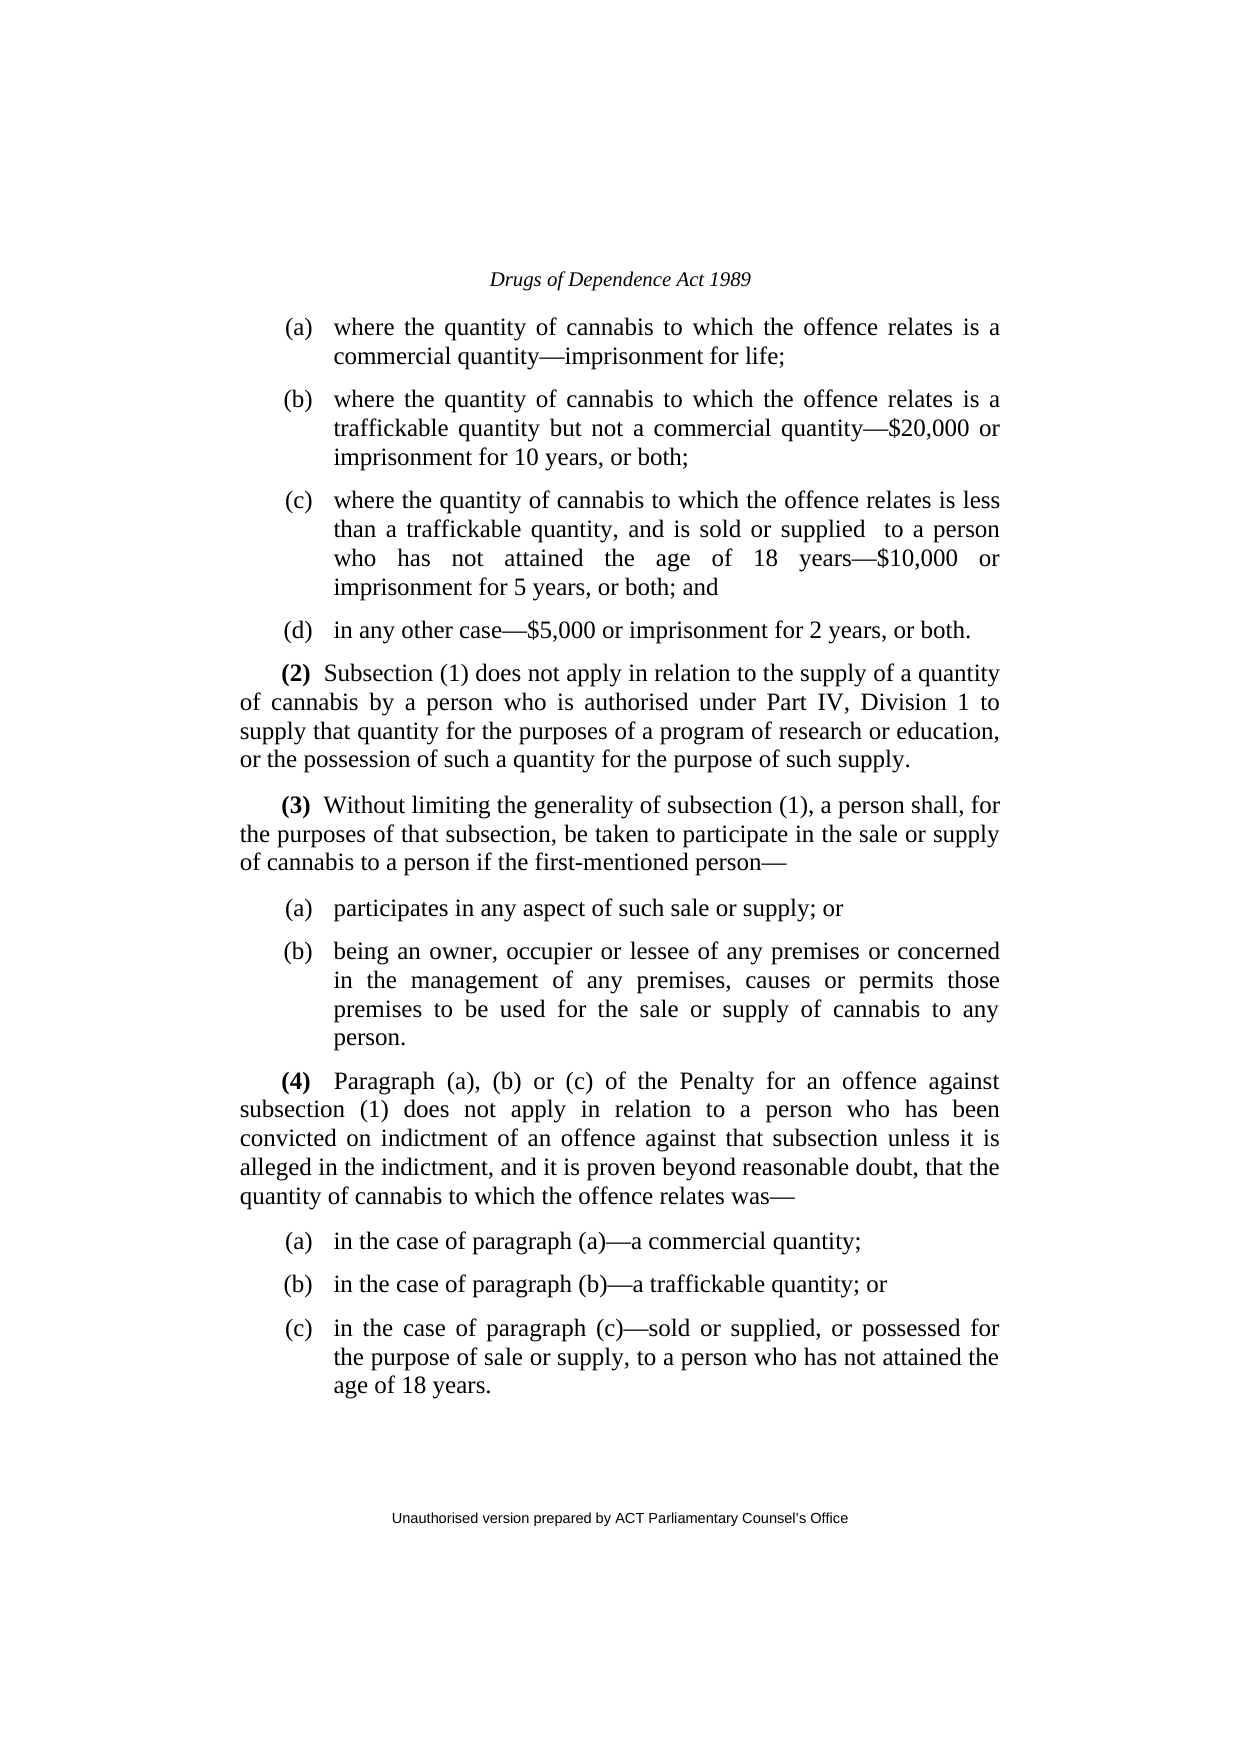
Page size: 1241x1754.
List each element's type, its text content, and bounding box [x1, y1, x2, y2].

text (c) where the quantity of cannabis to which the offence relates is less than a traffickable quantity, and is sold or supplied to a person who has not attained the age of 18 years—$10,000 or imprisonment for 5 years, or both; and [239, 485, 1001, 600]
text (d) in any other case—$5,000 or imprisonment for 2 years, or both. [239, 615, 1001, 644]
text (2) Subsection (1) does not apply in relation to the supply of a quantity of cannabis by a person who is authorised under Part IV, Division 1 to supply that quantity for the purposes of a program of research or education, or the possession of such a quantity for the purpose of such supply. [239, 658, 1001, 773]
text (3) Without limiting the generality of subsection (1), a person shall, for the purposes of that subsection, be taken to participate in the sale or supply of cannabis to a person if the first-mentioned person— [239, 790, 1001, 876]
text (b) in the case of paragraph (b)—a traffickable quantity; or [239, 1269, 1001, 1298]
text (a) where the quantity of cannabis to which the offence relates is a commercial quantity—imprisonment for life; [239, 312, 1001, 370]
text (c) in the case of paragraph (c)—sold or supplied, or possessed for the purpose of sale or supply, to a person who has not attained the age of 18 years. [239, 1313, 1001, 1399]
text (4) Paragraph (a), (b) or (c) of the Penalty for an offence against subsection (1) does not apply in relation to a person who has been convicted on indictment of an offence against that subsection unless it is alleged in the indictment, and it is proven beyond reasonable doubt, that the quantity of cannabis to which the offence relates was— [239, 1066, 1001, 1209]
text (b) being an owner, occupier or lessee of any premises or concerned in the management of any premises, causes or permits those premises to be used for the sale or supply of cannabis to any person. [239, 936, 1001, 1051]
text (a) in the case of paragraph (a)—a commercial quantity; [239, 1226, 1001, 1255]
text (b) where the quantity of cannabis to which the offence relates is a traffickable quantity but not a commercial quantity—$20,000 or imprisonment for 10 years, or both; [239, 384, 1001, 471]
text (a) participates in any aspect of such sale or supply; or [239, 893, 1001, 922]
